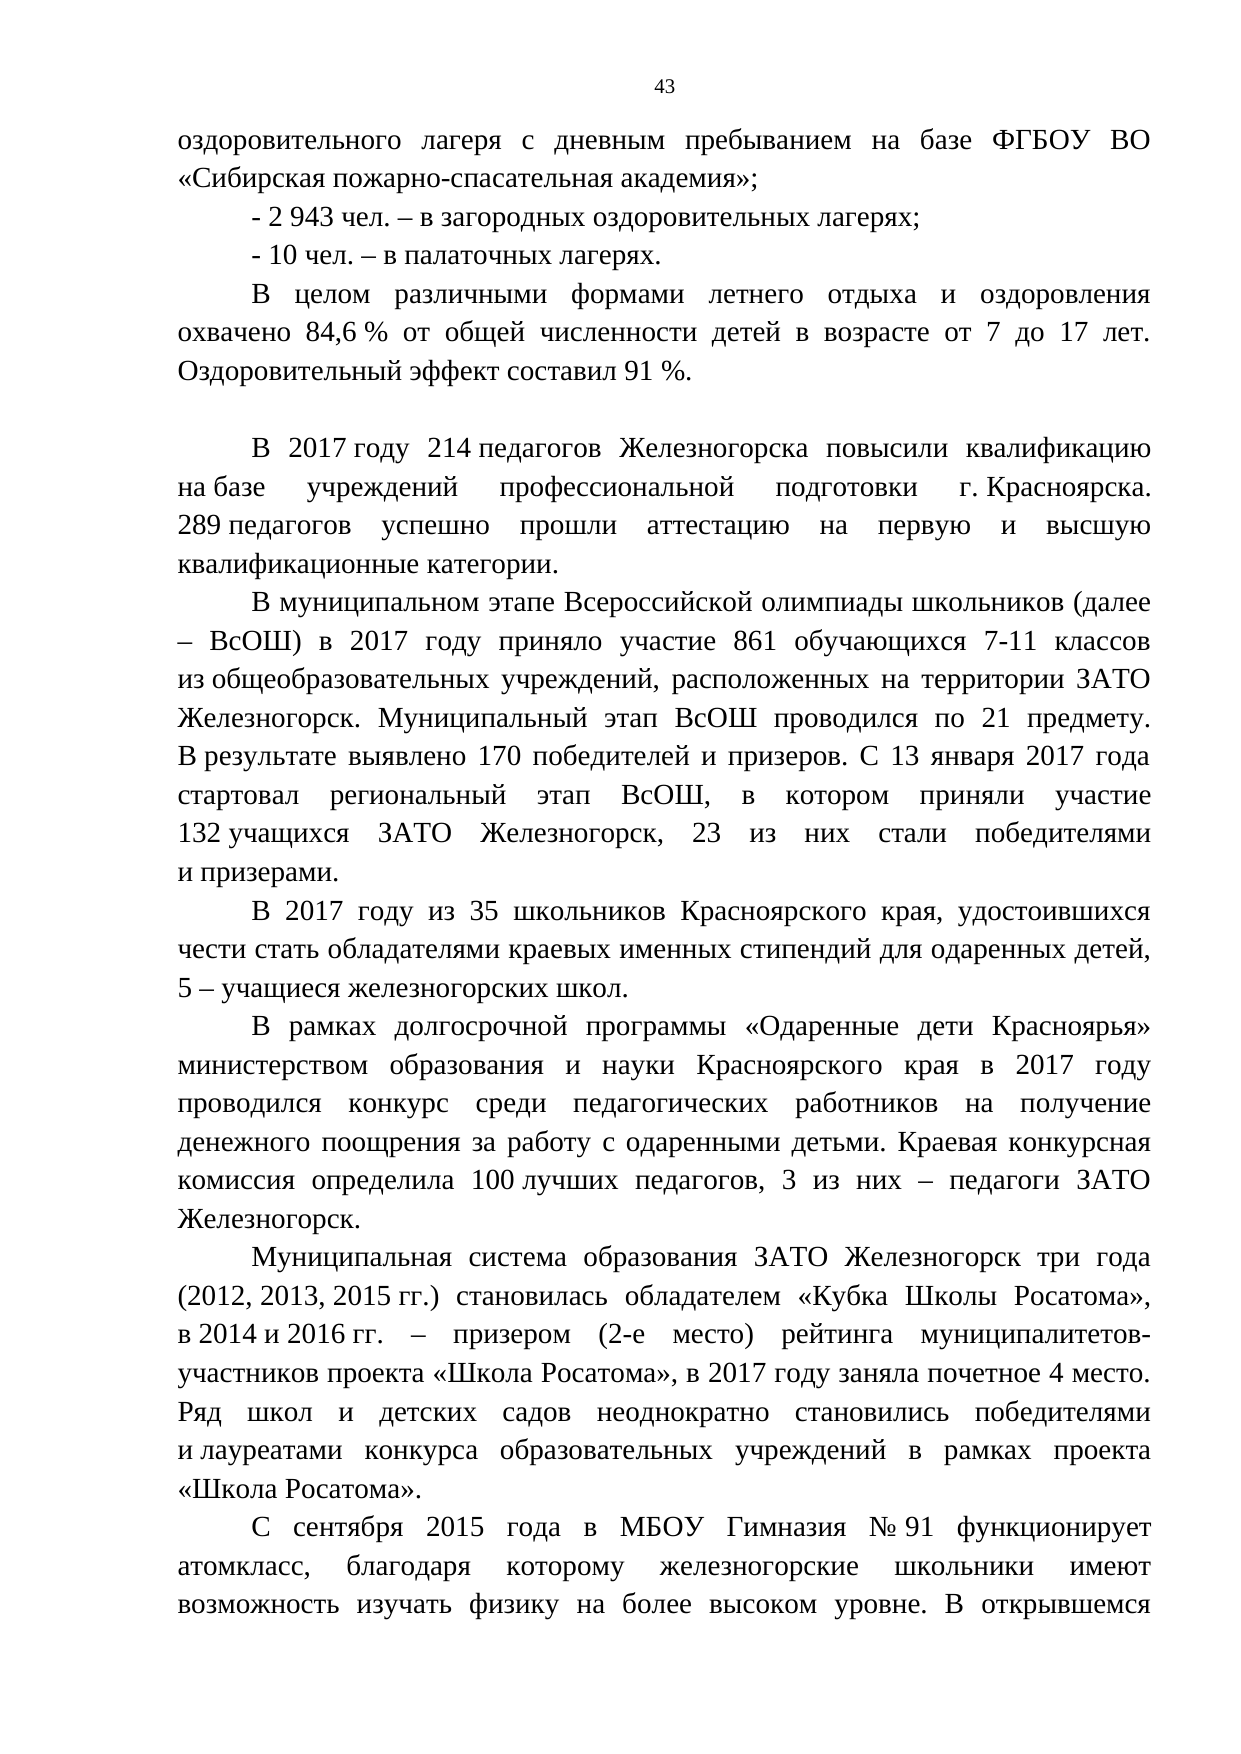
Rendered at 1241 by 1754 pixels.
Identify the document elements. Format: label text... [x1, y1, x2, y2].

text - 2 943 чел. – в загородных оздоровительных лагерях; [177, 199, 1152, 232]
text Муниципальная система образования ЗАТО Железногорск три года (2012, 2013, 2015 гг.) становилась обладателем «Кубка Школы Росатома», в 2014 и 2016 гг. – призером (2-е место) рейтинга муниципалитетов-участников проекта «Школа Росатома», в 2017 году заняла почетное 4 место. Ряд школ и детских садов неоднократно становились победителями и лауреатами конкурса образовательных учреждений в рамках проекта «Школа Росатома». [177, 1239, 1152, 1504]
text В 2017 году 214 педагогов Железногорска повысили квалификацию на базе учреждений профессиональной подготовки г. Красноярска. 289 педагогов успешно прошли аттестацию на первую и высшую квалификационные категории. [177, 430, 1152, 579]
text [177, 1509, 1152, 1620]
text В муниципальном этапе Всероссийской олимпиады школьников (далее – ВсОШ) в 2017 году приняло участие 861 обучающихся 7-11 классов из общеобразовательных учреждений, расположенных на территории ЗАТО Железногорск. Муниципальный этап ВсОШ проводился по 21 предмету. В результате выявлено 170 победителей и призеров. С 13 января 2017 года стартовал региональный этап ВсОШ, в котором приняли участие 132 учащихся ЗАТО Железногорск, 23 из них стали победителями и призерами. [177, 584, 1152, 888]
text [177, 122, 1152, 194]
text - 10 чел. – в палаточных лагерях. [177, 237, 1152, 271]
text В 2017 году из 35 школьников Красноярского края, удостоившихся чести стать обладателями краевых именных стипендий для одаренных детей, 5 – учащиеся железногорских школ. [177, 893, 1152, 1003]
text В целом различными формами летнего отдыха и оздоровления охвачено 84,6 % от общей численности детей в возрасте от 7 до 17 лет. Оздоровительный эффект составил 91 %. [177, 276, 1152, 387]
text В рамках долгосрочной программы «Одаренные дети Красноярья» министерством образования и науки Красноярского края в 2017 году проводился конкурс среди педагогических работников на получение денежного поощрения за работу с одаренными детьми. Краевая конкурсная комиссия определила 100 лучших педагогов, 3 из них – педагоги ЗАТО Железногорск. [177, 1008, 1152, 1234]
